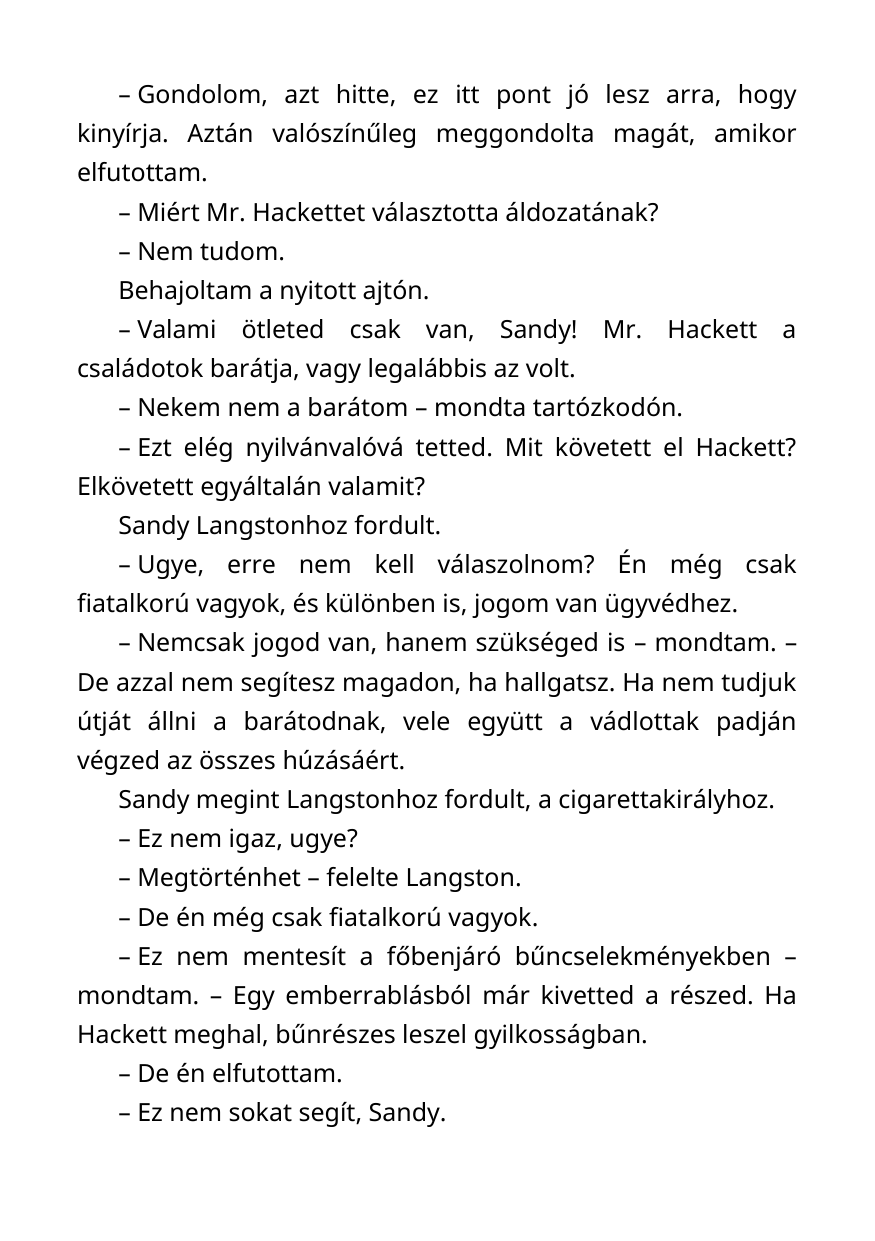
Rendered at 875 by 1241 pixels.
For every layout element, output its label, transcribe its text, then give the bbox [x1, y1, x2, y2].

text – Valami ötleted csak van, Sandy! Mr. Hackett a családotok barátja, vagy legalábbis az volt. [77, 312, 797, 385]
text – De én elfutottam. [77, 1056, 797, 1090]
text – Ezt elég nyilvánvalóvá tetted. Mit követett el Hackett? Elkövetett egyáltalán valamit? [77, 429, 797, 502]
text – Ez nem igaz, ugye? [77, 821, 797, 855]
text – Ugye, erre nem kell válaszolnom? Én még csak fiatalkorú vagyok, és különben is, jogom van ügyvédhez. [77, 547, 797, 620]
text – Nemcsak jogod van, hanem szükséged is – mondtam. – De azzal nem segítesz magadon, ha hallgatsz. Ha nem tudjuk útját állni a barátodnak, vele együtt a vádlottak padján végzed az összes húzásáért. [77, 625, 797, 777]
text – Ez nem sokat segít, Sandy. [77, 1095, 797, 1129]
text – Megtörténhet – felelte Langston. [77, 860, 797, 894]
text – Gondolom, azt hitte, ez itt pont jó lesz arra, hogy kinyírja. Aztán valószínűleg meggondolta magát, amikor elfutottam. [77, 77, 797, 189]
text – Miért Mr. Hackettet választotta áldozatának? [77, 194, 797, 228]
text Sandy Langstonhoz fordult. [77, 508, 797, 542]
text Behajoltam a nyitott ajtón. [77, 273, 797, 307]
text – Nem tudom. [77, 233, 797, 267]
text – Nekem nem a barátom – mondta tartózkodón. [77, 390, 797, 424]
text – De én még csak fiatalkorú vagyok. [77, 899, 797, 933]
text – Ez nem mentesít a főbenjáró bűncselekményekben – mondtam. – Egy emberrablásból már kivetted a részed. Ha Hackett meghal, bűnrészes leszel gyilkosságban. [77, 938, 797, 1051]
text Sandy megint Langstonhoz fordult, a cigarettakirályhoz. [77, 782, 797, 816]
